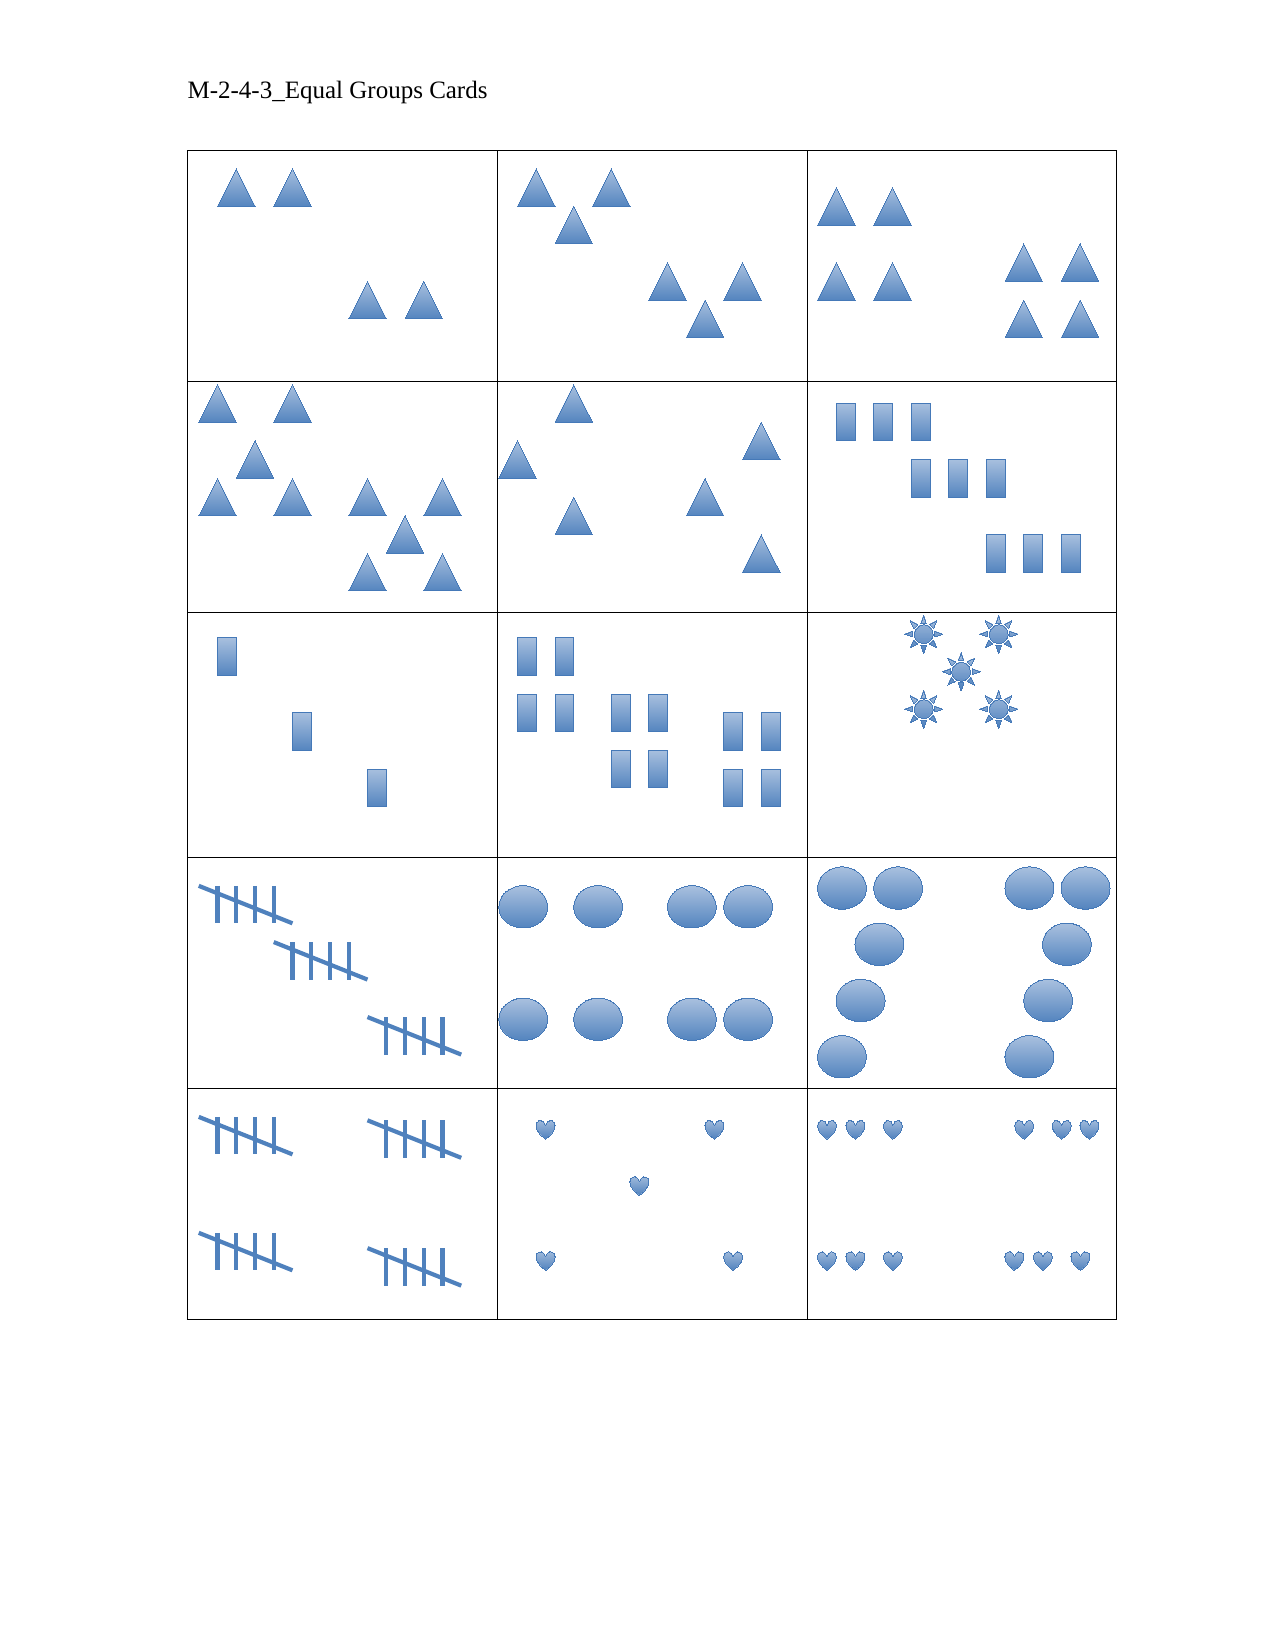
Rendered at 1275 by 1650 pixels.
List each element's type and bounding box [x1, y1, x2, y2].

table_cell [188, 1089, 497, 1319]
table_header [808, 151, 1116, 381]
table_cell [498, 1089, 807, 1319]
table_cell [808, 382, 1116, 612]
table_header [188, 151, 497, 381]
table_cell [188, 382, 497, 612]
table_cell [498, 858, 807, 1088]
table_cell [808, 858, 1116, 1088]
table_cell [498, 613, 807, 857]
table_cell [188, 613, 497, 857]
table_cell [188, 858, 497, 1088]
table_cell [498, 382, 807, 612]
table_cell [808, 1089, 1116, 1319]
table_header [498, 151, 807, 381]
table_cell [808, 613, 1116, 857]
